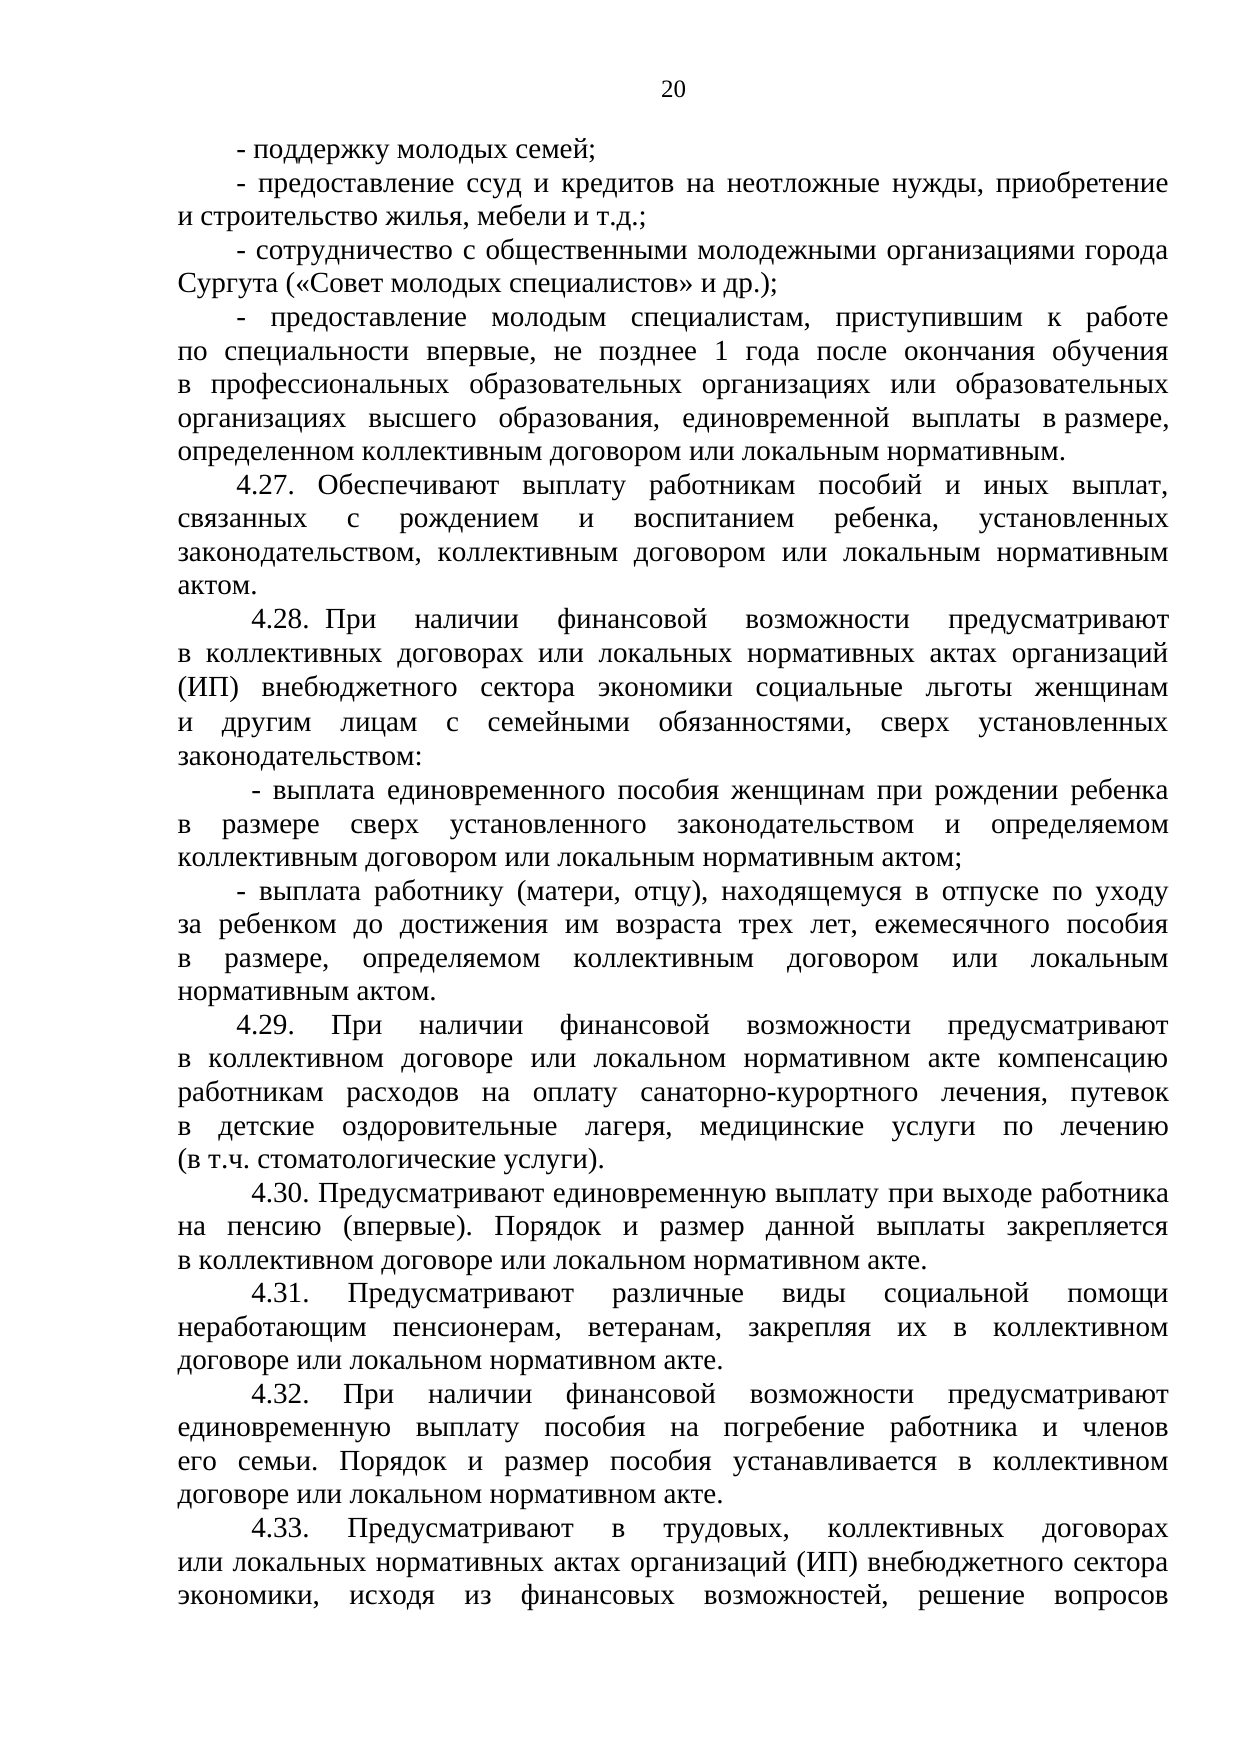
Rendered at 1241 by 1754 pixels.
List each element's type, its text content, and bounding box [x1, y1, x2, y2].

text - сотрудничество с общественными молодежными организациями города Сургута («Совет молодых специалистов» и др.); [177, 232, 1169, 299]
text - предоставление молодым специалистам, приступившим к работе по специальности впервые, не позднее 1 года после окончания обучения в профессиональных образовательных организациях или образовательных организациях высшего образования, единовременной выплаты в размере, определенном коллективным договором или локальным нормативным. [177, 299, 1169, 467]
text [177, 1510, 1169, 1611]
text - выплата работнику (матери, отцу), находящемуся в отпуске по уходу за ребенком до достижения им возраста трех лет, ежемесячного пособия в размере, определяемом коллективным договором или локальным нормативным актом. [177, 873, 1169, 1007]
text 4.28. При наличии финансовой возможности предусматривают в коллективных договорах или локальных нормативных актах организаций (ИП) внебюджетного сектора экономики социальные льготы женщинам и другим лицам с семейными обязанностями, сверх установленных законодательством: [177, 601, 1169, 772]
text - предоставление ссуд и кредитов на неотложные нужды, приобретение и строительство жилья, мебели и т.д.; [177, 165, 1169, 232]
text 4.31. Предусматривают различные виды социальной помощи неработающим пенсионерам, ветеранам, закрепляя их в коллективном договоре или локальном нормативном акте. [177, 1275, 1169, 1376]
text - выплата единовременного пособия женщинам при рождении ребенка в размере сверх установленного законодательством и определяемом коллективным договором или локальным нормативным актом; [177, 772, 1169, 873]
text - поддержку молодых семей; [177, 131, 1169, 165]
text 4.29. При наличии финансовой возможности предусматривают в коллективном договоре или локальном нормативном акте компенсацию работникам расходов на оплату санаторно-курортного лечения, путевок в детские оздоровительные лагеря, медицинские услуги по лечению (в т.ч. стоматологические услуги). [177, 1007, 1169, 1175]
text 4.30. Предусматривают единовременную выплату при выходе работника на пенсию (впервые). Порядок и размер данной выплаты закрепляется в коллективном договоре или локальном нормативном акте. [177, 1175, 1169, 1275]
text 4.27. Обеспечивают выплату работникам пособий и иных выплат, связанных с рождением и воспитанием ребенка, установленных законодательством, коллективным договором или локальным нормативным актом. [177, 467, 1169, 601]
text 4.32. При наличии финансовой возможности предусматривают единовременную выплату пособия на погребение работника и членов его семьи. Порядок и размер пособия устанавливается в коллективном договоре или локальном нормативном акте. [177, 1376, 1169, 1510]
